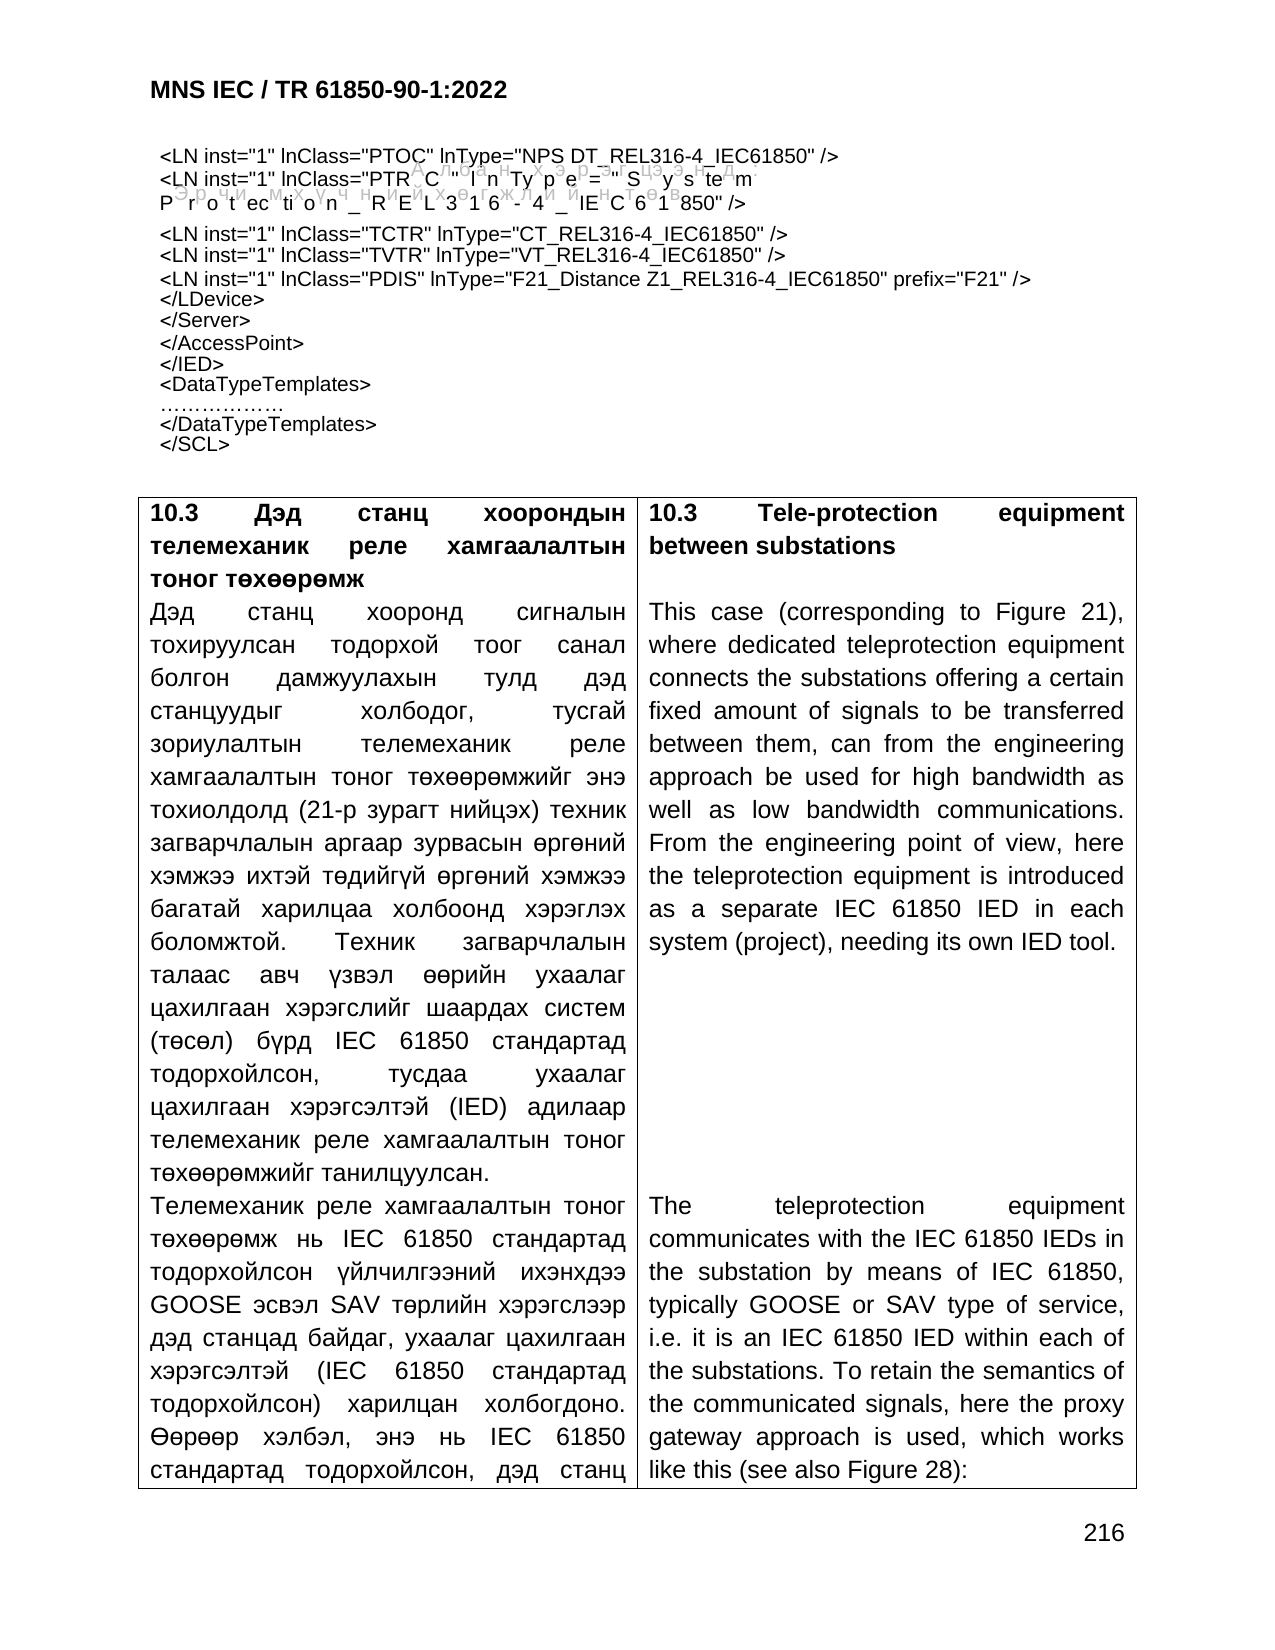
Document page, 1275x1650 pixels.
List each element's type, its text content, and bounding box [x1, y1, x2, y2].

text /LDevice [159, 291, 1125, 311]
text LN inst="1" lnClass="PTRАCл"бlаnнTyхpэeр=э"гSцэyэsнteдm: PЭrрoчtиecмtiхoүnч_нRиEйLх3ө1г6ж-л4и_йIEнCт6ө1в850" / [159, 167, 1125, 215]
text DataTypeTemplates [159, 376, 1125, 396]
text /SCL [159, 436, 1125, 456]
text LN inst="1" lnClass="PTOC" lnType="NPS DT_REL316-4_IEC61850" / [159, 150, 416, 167]
text /IED [159, 355, 1125, 376]
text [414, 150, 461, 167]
text LN inst="1" lnClass="PDIS" lnType="F21_Distance Z1_REL316-4_IEC61850" prefix="F21" / [159, 266, 1125, 290]
text LN inst="1" lnClass="PTOC" lnType="NPS DT_REL316-4_IEC61850" / [461, 150, 1125, 167]
text LN inst="1" lnClass="TVTR" lnType="VT_REL316-4_IEC61850" / [159, 246, 1125, 266]
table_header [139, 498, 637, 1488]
text /Server [159, 311, 1125, 331]
text ……………… [159, 396, 1125, 415]
text LN inst="1" lnClass="TCTR" lnType="CT_REL316-4_IEC61850" / [159, 226, 1125, 246]
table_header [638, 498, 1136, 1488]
text /AccessPoint [159, 331, 1125, 355]
text /DataTypeTemplates [159, 415, 1125, 436]
